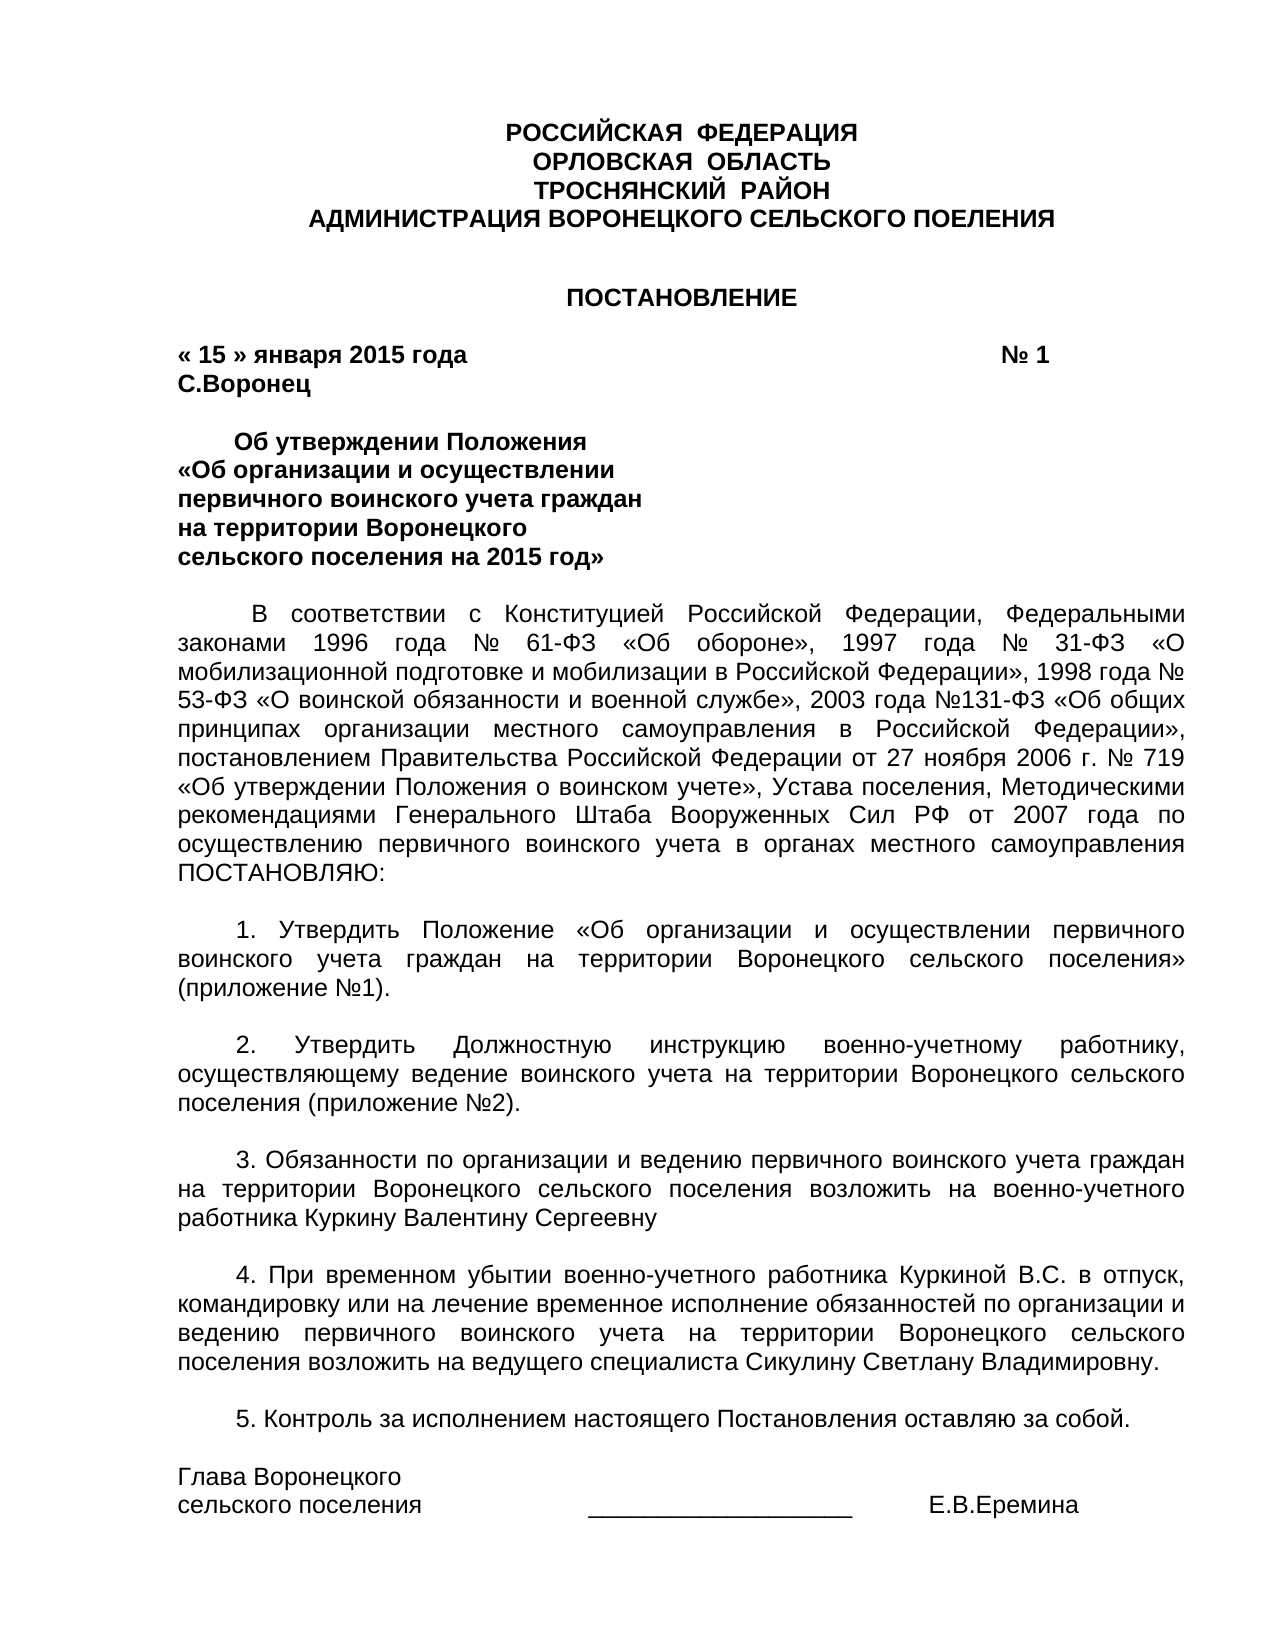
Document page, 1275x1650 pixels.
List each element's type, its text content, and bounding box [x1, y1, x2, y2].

text сельского поселения на 2015 год» [177, 541, 1186, 570]
text ТРОСНЯНСКИЙ РАЙОН [177, 176, 1186, 204]
text на территории Воронецкого [177, 513, 683, 541]
text сельского поселения ___________________ Е.В.Еремина [177, 1490, 1186, 1519]
text первичного воинского учета граждан [177, 484, 1186, 513]
text ПОСТАНОВЛЕНИЕ [177, 283, 1186, 311]
text С.Воронец [177, 369, 1186, 398]
text « 15 » января 2015 года № 1 [177, 340, 1186, 369]
text 4. При временном убытии военно-учетного работника Куркиной В.С. в отпуск, командировку или на лечение временное исполнение обязанностей по организации и ведению первичного воинского учета на территории Воронецкого сельского поселения возложить на ведущего специалиста Сикулину Светлану Владимировну. [177, 1260, 1186, 1375]
text АДМИНИСТРАЦИЯ ВОРОНЕЦКОГО СЕЛЬСКОГО ПОЕЛЕНИЯ [177, 204, 1186, 233]
text 1. Утвердить Положение «Об организации и осуществлении первичного воинского учета граждан на территории Воронецкого сельского поселения» (приложение №1). [177, 915, 1186, 1001]
text Об утверждении Положения [233, 426, 1186, 455]
text Глава Воронецкого [177, 1461, 1186, 1490]
text «Об организации и осуществлении [177, 455, 1186, 484]
text 3. Обязанности по организации и ведению первичного воинского учета граждан на территории Воронецкого сельского поселения возложить на военно-учетного работника Куркину Валентину Сергеевну [177, 1145, 1186, 1231]
text В соответствии с Конституцией Российской Федерации, Федеральными законами 1996 года № 61-ФЗ «Об обороне», 1997 года № 31-ФЗ «О мобилизационной подготовке и мобилизации в Российской Федерации», 1998 года № 53-ФЗ «О воинской обязанности и военной службе», 2003 года №131-ФЗ «Об общих принципах организации местного самоуправления в Российской Федерации», постановлением Правительства Российской Федерации от 27 ноября 2006 г. № 719 «Об утверждении Положения о воинском учете», Устава поселения, Методическими рекомендациями Генерального Штаба Вооруженных Сил РФ от 2007 года по осуществлению первичного воинского учета в органах местного самоуправления ПОСТАНОВЛЯЮ: [177, 599, 1186, 886]
text РОССИЙСКАЯ ФЕДЕРАЦИЯ [177, 118, 1186, 147]
text 5. Контроль за исполнением настоящего Постановления оставляю за собой. [177, 1404, 1186, 1433]
text ОРЛОВСКАЯ ОБЛАСТЬ [177, 147, 1186, 176]
text 2. Утвердить Должностную инструкцию военно-учетному работнику, осуществляющему ведение воинского учета на территории Воронецкого сельского поселения (приложение №2). [177, 1030, 1186, 1116]
